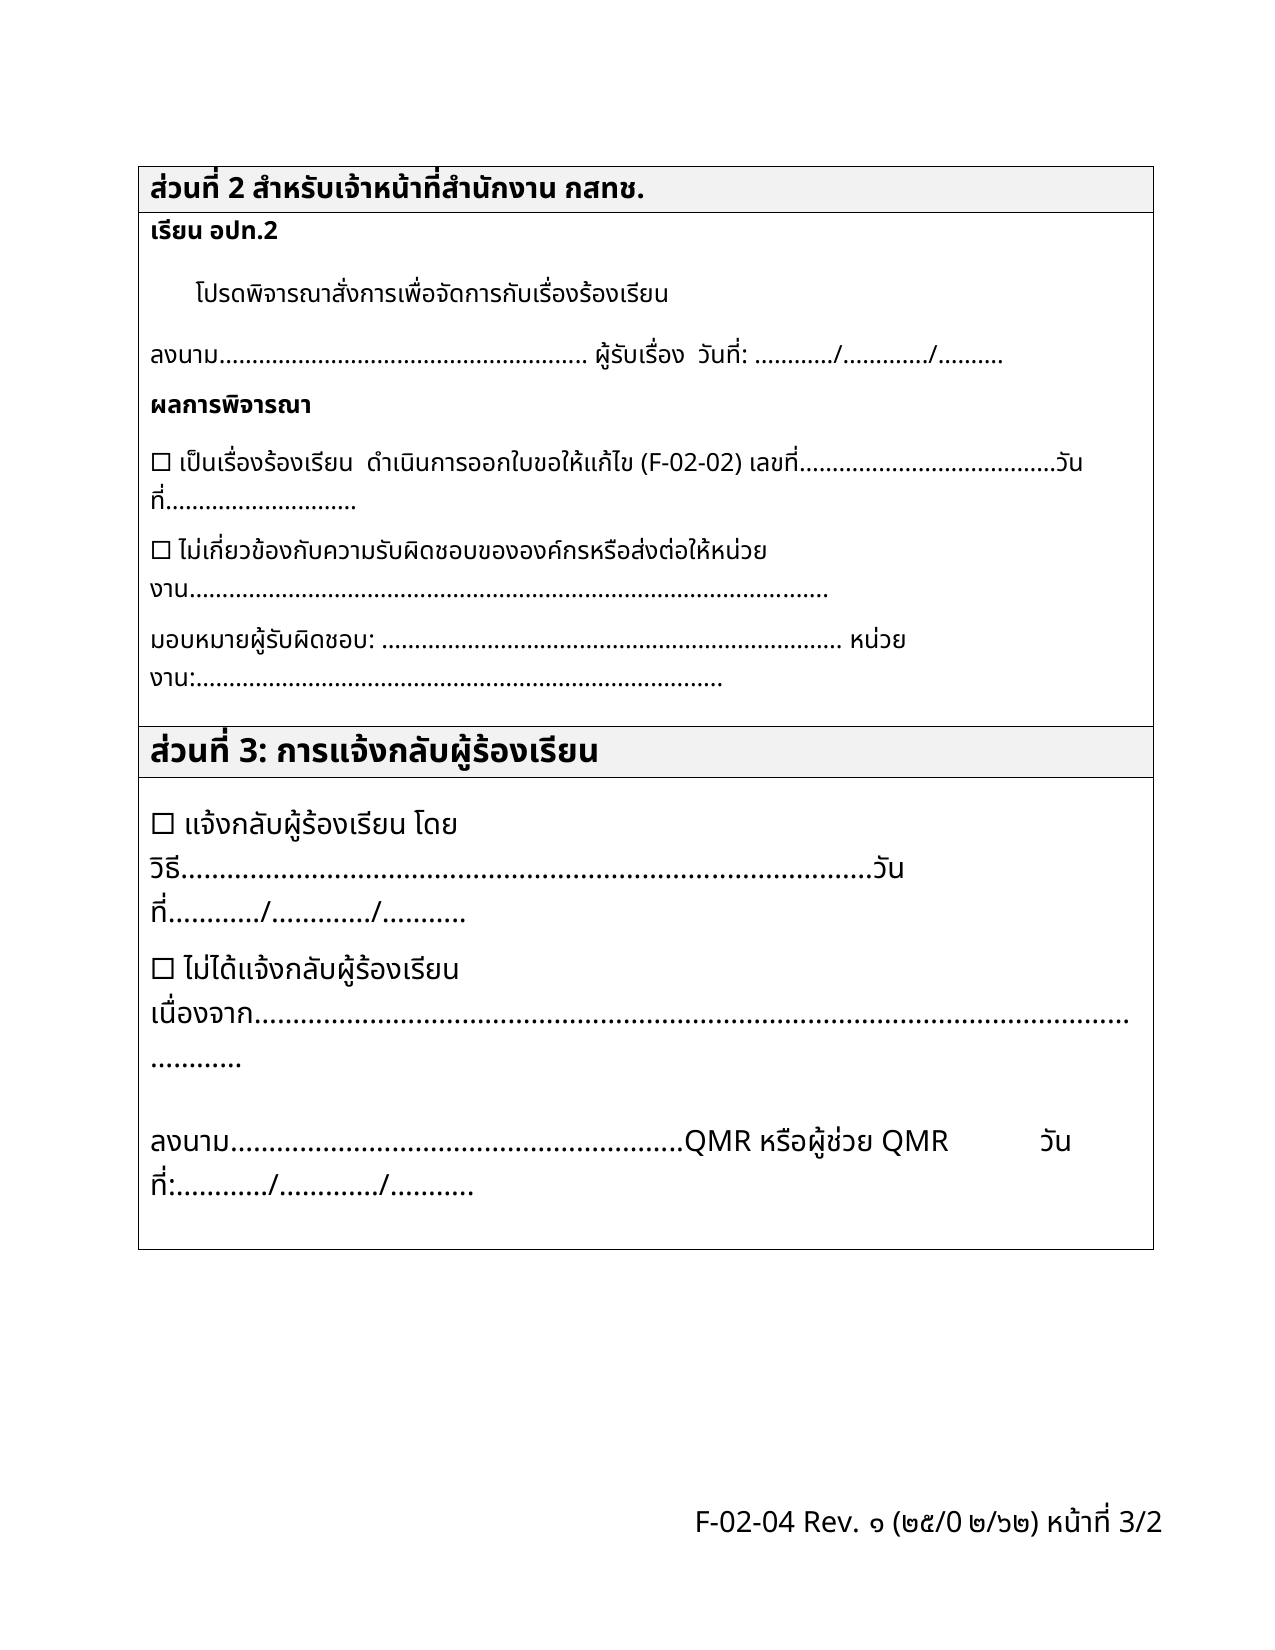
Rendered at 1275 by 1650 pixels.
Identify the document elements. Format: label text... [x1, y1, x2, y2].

table_cell เรียน อปท.2 โปรดพิจารณาสั่งการเพื่อจัดการกับเรื่องร้องเรียน ลงนาม……………………………………………….. ผู้รับเรื่อง วันที่: …………/…………./………. ผลการพิจารณา เป็นเรื่องร้องเรียน ดำเนินการออกใบขอให้แก้ไข (F-02-02) เลขที่…………………………………วันที่……………..………… ไม่เกี่ยวข้องกับความรับผิดชอบขององค์กรหรือส่งต่อให้หน่วยงาน………………………………………………………………………………..….. มอบหมายผู้รับผิดชอบ: ……………………………………………………………. หน่วยงาน:…………………………………………………………….…..….. [139, 213, 1153, 726]
table_cell ส่วนที่ 3: การแจ้งกลับผู้ร้องเรียน [139, 727, 1153, 777]
table_cell ลงนาม…………………………………………………..QMR หรือผู้ช่วย QMR วันที่:…………/…………./……….. [139, 1081, 1153, 1248]
table_header ส่วนที่ 2 สำหรับเจ้าหน้าที่สำนักงาน กสทช. [139, 167, 1153, 212]
table_cell แจ้งกลับผู้ร้องเรียน โดยวิธี……………………………………………………………..……………….วันที่…………/…………./……….. ไม่ได้แจ้งกลับผู้ร้องเรียน เนื่องจาก……………………………………………………………………………………………………………… [139, 778, 1153, 1081]
